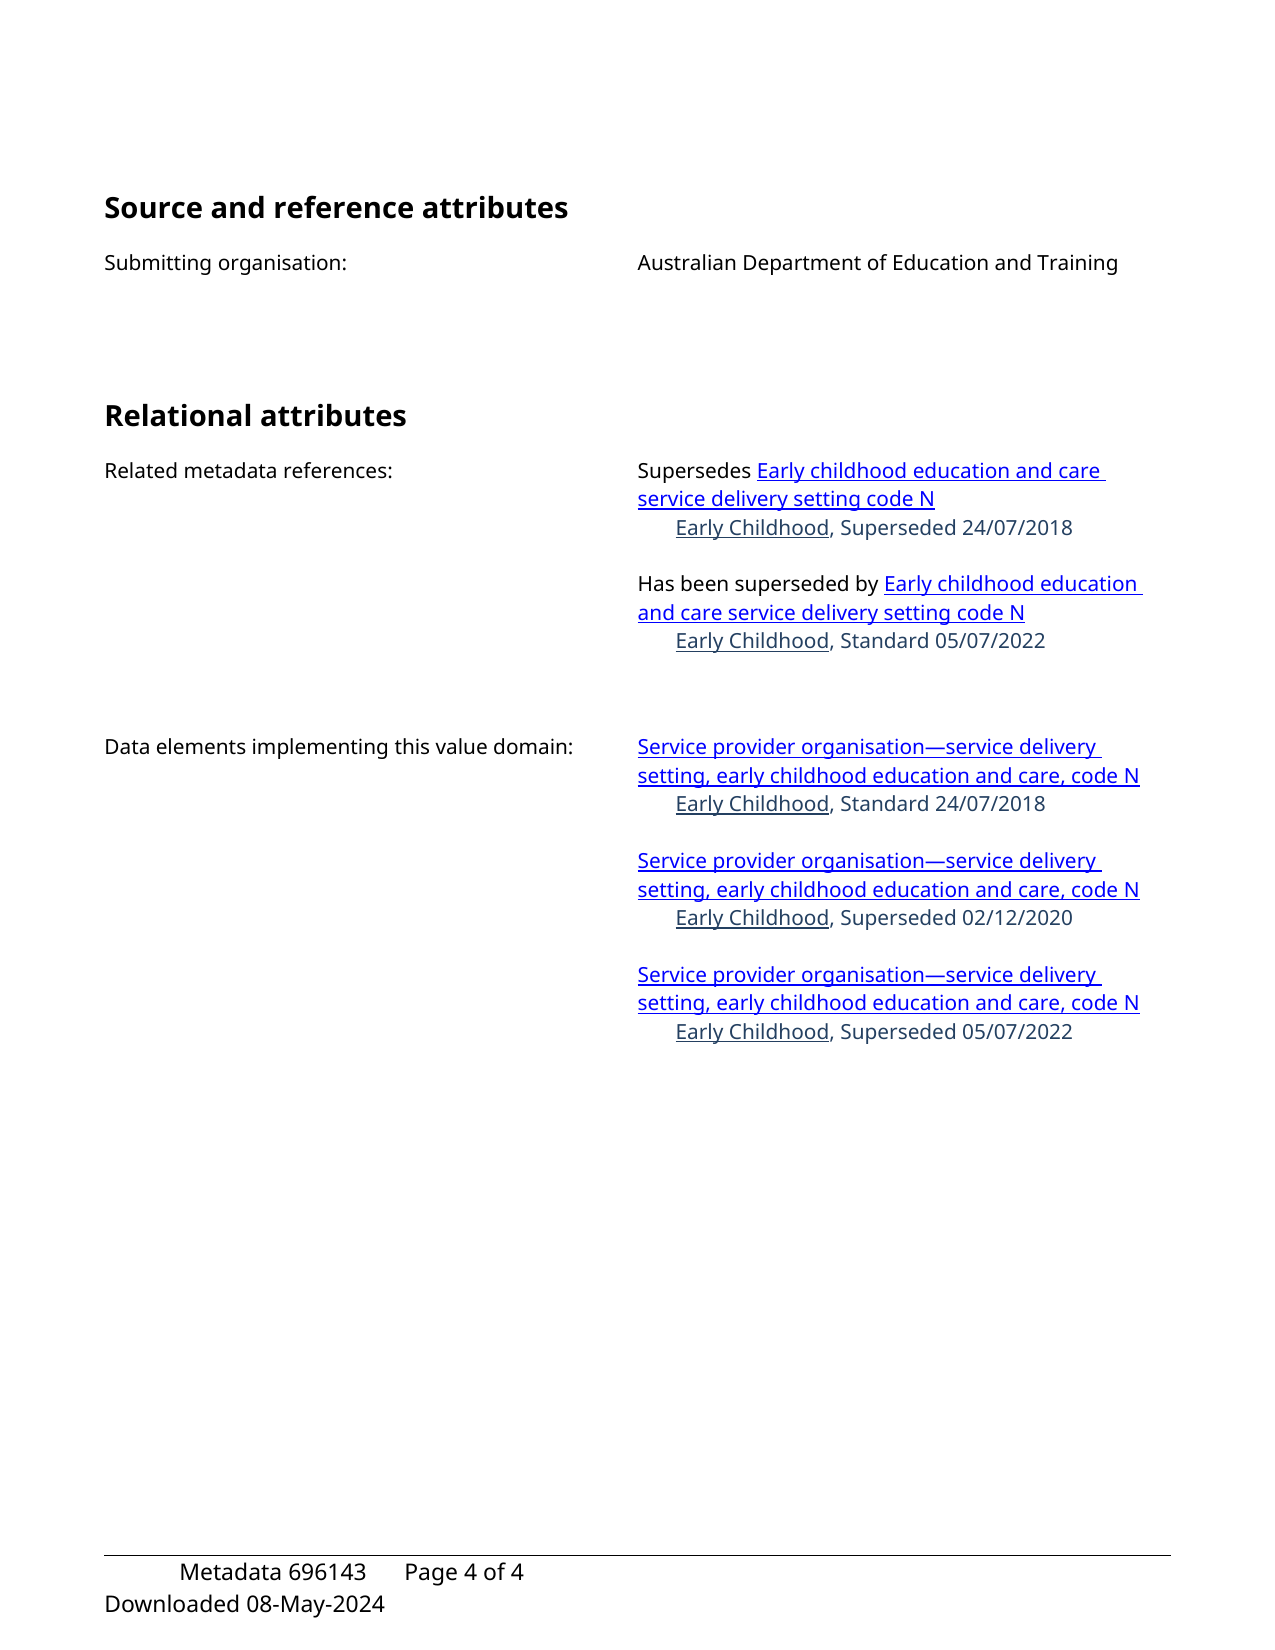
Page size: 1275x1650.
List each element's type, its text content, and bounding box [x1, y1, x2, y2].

table_cell Submitting organisation: [93, 238, 626, 318]
table_cell Data elements implementing this value domain: [93, 722, 626, 1113]
table_cell Service provider organisation—service delivery setting, early childhood education and care, code N Early Childhood, Standard 24/07/2018 Service provider organisation—service delivery setting, early childhood education and care, code N Early Childhood, Superseded 02/12/2020 Service provider organisation—service delivery setting, early childhood education and care, code N Early Childhood, Superseded 05/07/2022 [626, 722, 1159, 1113]
table_cell Supersedes Early childhood education and care service delivery setting code N Early Childhood, Superseded 24/07/2018 Has been superseded by Early childhood education and care service delivery setting code N Early Childhood, Standard 05/07/2022 [626, 445, 1159, 722]
table_header Relational attributes [93, 349, 1159, 445]
table_cell Related metadata references: [93, 445, 626, 722]
table_header Source and reference attributes [93, 142, 1159, 238]
table_cell Australian Department of Education and Training [626, 238, 1159, 318]
